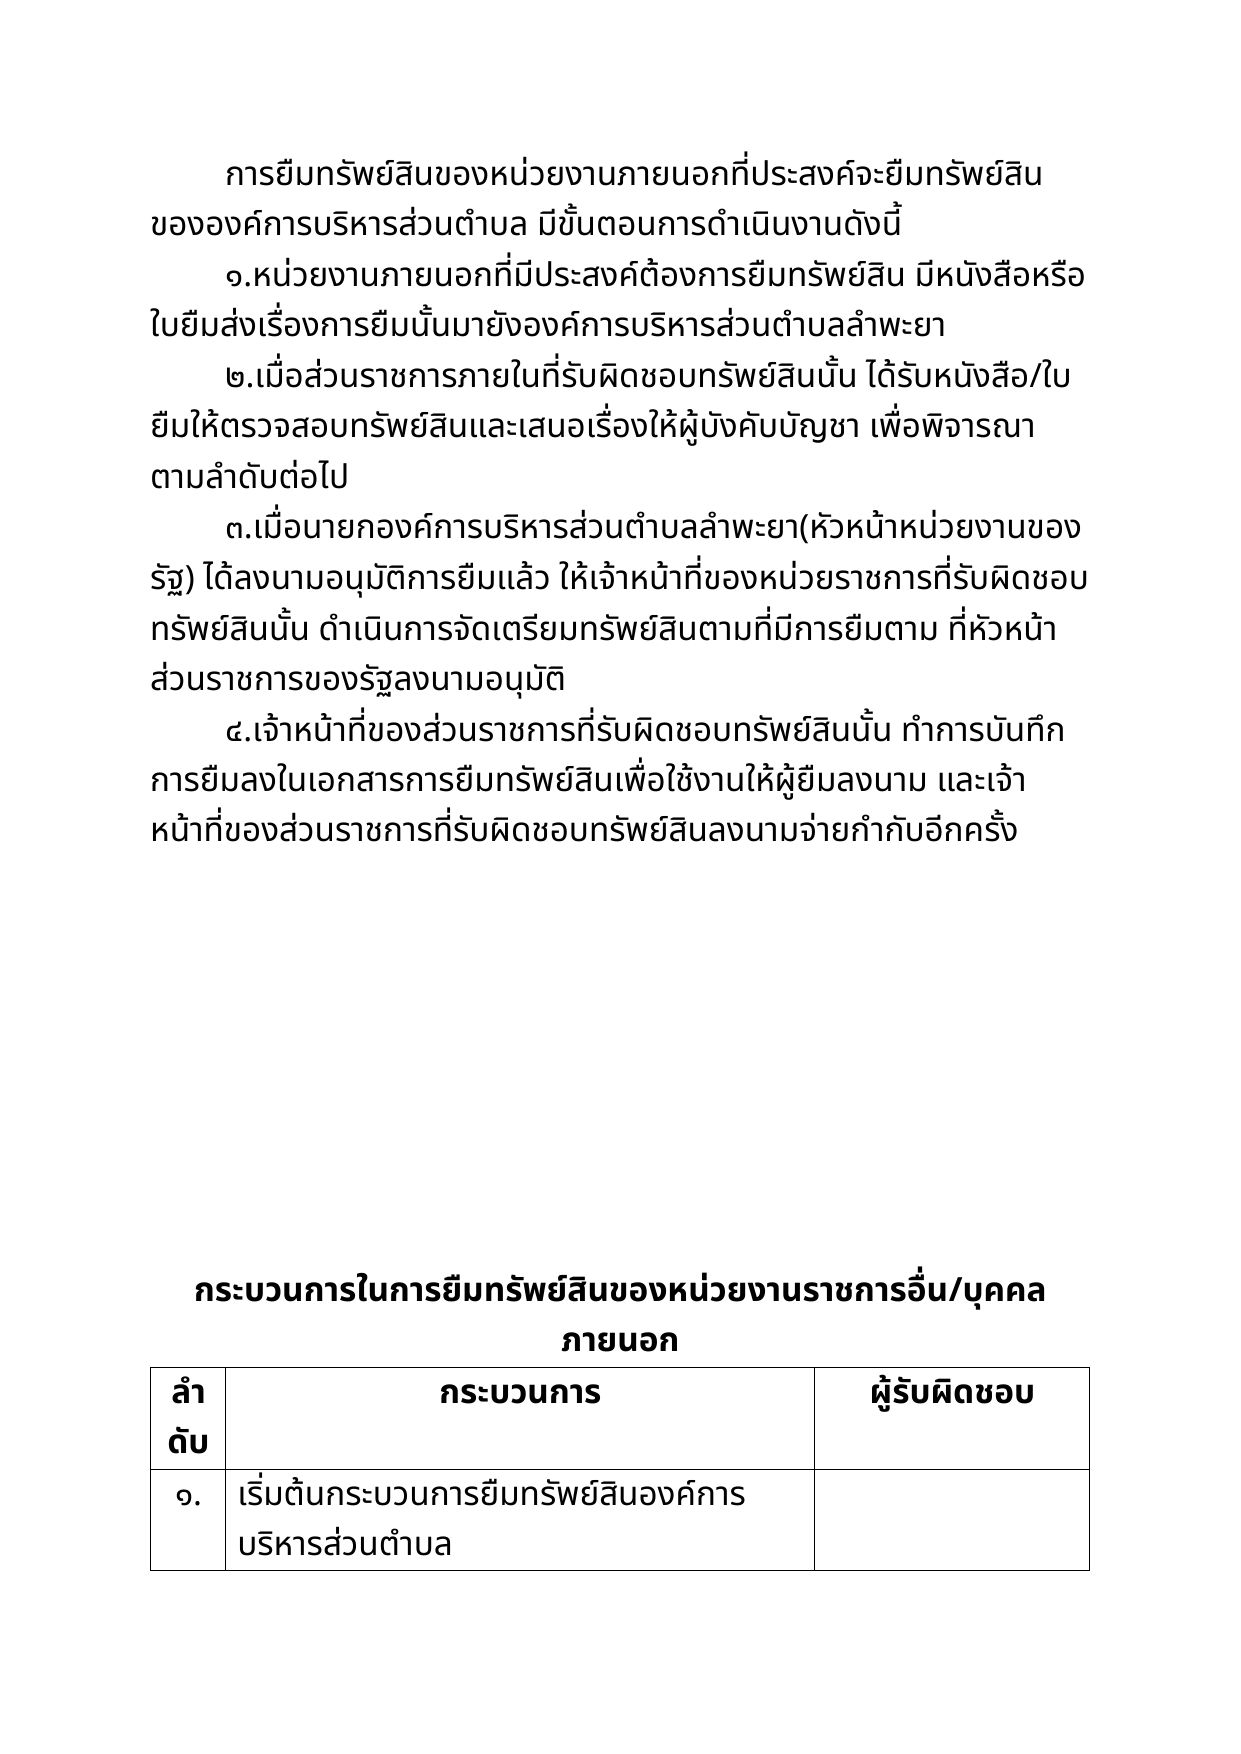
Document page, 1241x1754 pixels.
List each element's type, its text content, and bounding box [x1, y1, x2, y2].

text ๑.หน่วยงานภายนอกที่มีประสงค์ต้องการยืมทรัพย์สิน มีหนังสือหรือใบยืมส่งเรื่องการยืมนั้นมายังองค์การบริหารส่วนตำบลลำพะยา [150, 251, 1090, 352]
table_header กระบวนการ [226, 1368, 814, 1468]
text ๓.เมื่อนายกองค์การบริหารส่วนตำบลลำพะยา(หัวหน้าหน่วยงานของรัฐ) ได้ลงนามอนุมัติการยืมแล้ว ให้เจ้าหน้าที่ของหน่วยราชการที่รับผิดชอบทรัพย์สินนั้น ดำเนินการจัดเตรียมทรัพย์สินตามที่มีการยืมตาม ที่หัวหน้าส่วนราชการของรัฐลงนามอนุมัติ [150, 503, 1090, 705]
table_cell เริ่มต้นกระบวนการยืมทรัพย์สินองค์การบริหารส่วนตำบล [226, 1470, 814, 1570]
table_cell [815, 1470, 1089, 1570]
table_cell ๑. [151, 1470, 225, 1570]
table_header ผู้รับผิดชอบ [815, 1368, 1089, 1468]
text ๒.เมื่อส่วนราชการภายในที่รับผิดชอบทรัพย์สินนั้น ได้รับหนังสือ/ใบยืมให้ตรวจสอบทรัพย์สินและเสนอเรื่องให้ผู้บังคับบัญชา เพื่อพิจารณาตามลำดับต่อไป [150, 352, 1090, 503]
text ๔.เจ้าหน้าที่ของส่วนราชการที่รับผิดชอบทรัพย์สินนั้น ทำการบันทึกการยืมลงในเอกสารการยืมทรัพย์สินเพื่อใช้งานให้ผู้ยืมลงนาม และเจ้าหน้าที่ของส่วนราชการที่รับผิดชอบทรัพย์สินลงนามจ่ายกำกับอีกครั้ง [150, 705, 1090, 857]
text การยืมทรัพย์สินของหน่วยงานภายนอกที่ประสงค์จะยืมทรัพย์สินขององค์การบริหารส่วนตำบล มีขั้นตอนการดำเนินงานดังนี้ [150, 150, 1090, 251]
text กระบวนการในการยืมทรัพย์สินของหน่วยงานราชการอื่น/บุคคลภายนอก [150, 1266, 1090, 1367]
table_header ลำดับ [151, 1368, 225, 1468]
